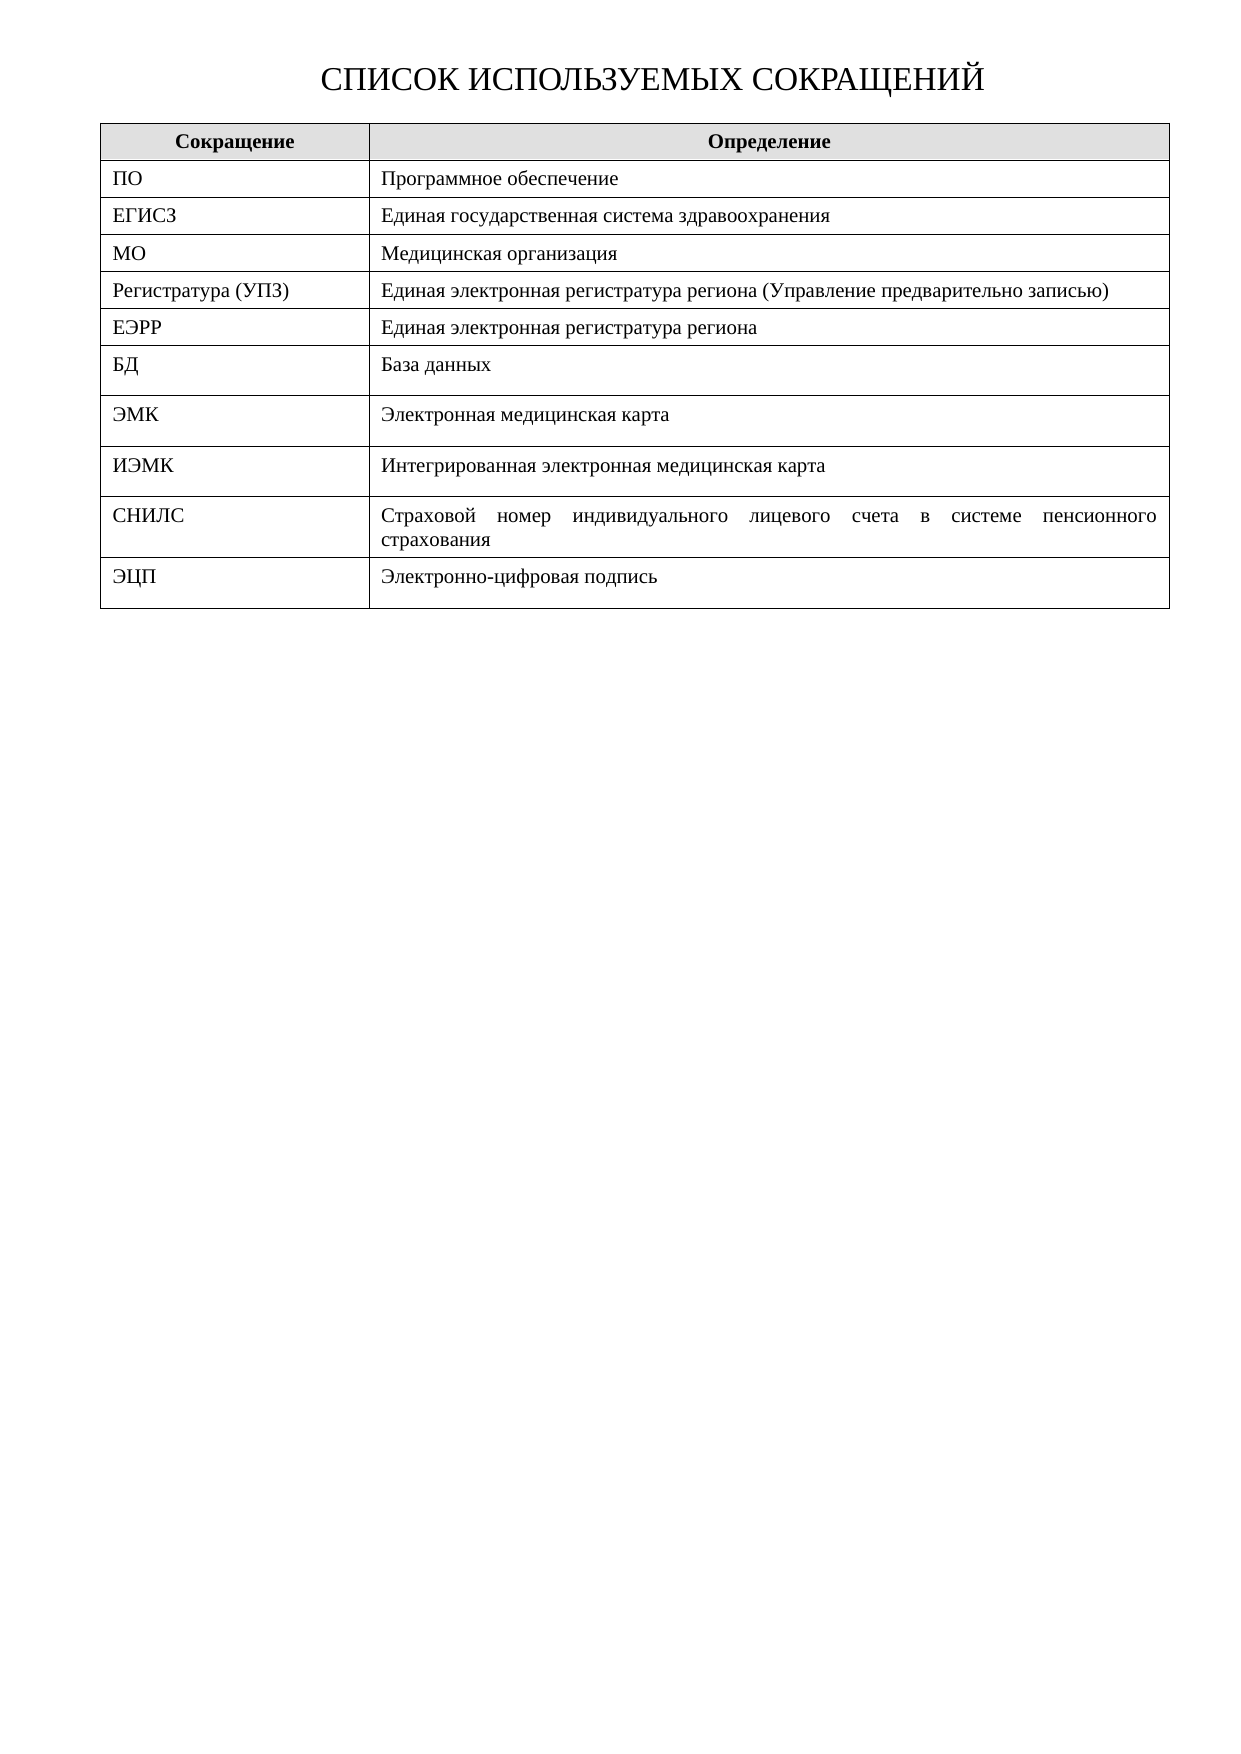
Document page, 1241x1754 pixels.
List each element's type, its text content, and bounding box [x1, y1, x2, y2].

table_cell ЭЦП [101, 558, 369, 608]
table_cell Регистратура (УПЗ) [101, 272, 369, 308]
table_cell ИЭМК [101, 447, 369, 496]
table_cell ЭМК [101, 396, 369, 446]
table_cell Электронно-цифровая подпись [370, 558, 1169, 608]
table_cell База данных [370, 346, 1169, 395]
table_cell ЕГИСЗ [101, 198, 369, 234]
table_cell ЕЭРР [101, 309, 369, 345]
table_cell Интегрированная электронная медицинская карта [370, 447, 1169, 496]
table_cell Страховой номер индивидуального лицевого счета в системе пенсионного страхования [370, 497, 1169, 557]
table_cell Программное обеспечение [370, 161, 1169, 197]
table_cell ПО [101, 161, 369, 197]
table_cell Электронная медицинская карта [370, 396, 1169, 446]
table_cell Единая электронная регистратура региона (Управление предварительно записью) [370, 272, 1169, 308]
text Список используемых сокращений [124, 59, 1181, 97]
table_cell МО [101, 235, 369, 271]
table_cell Медицинская организация [370, 235, 1169, 271]
table_cell Единая электронная регистратура региона [370, 309, 1169, 345]
table_cell СНИЛС [101, 497, 369, 557]
table_header Определение [370, 124, 1169, 159]
table_cell БД [101, 346, 369, 395]
table_cell Единая государственная система здравоохранения [370, 198, 1169, 234]
table_header Сокращение [101, 124, 369, 159]
